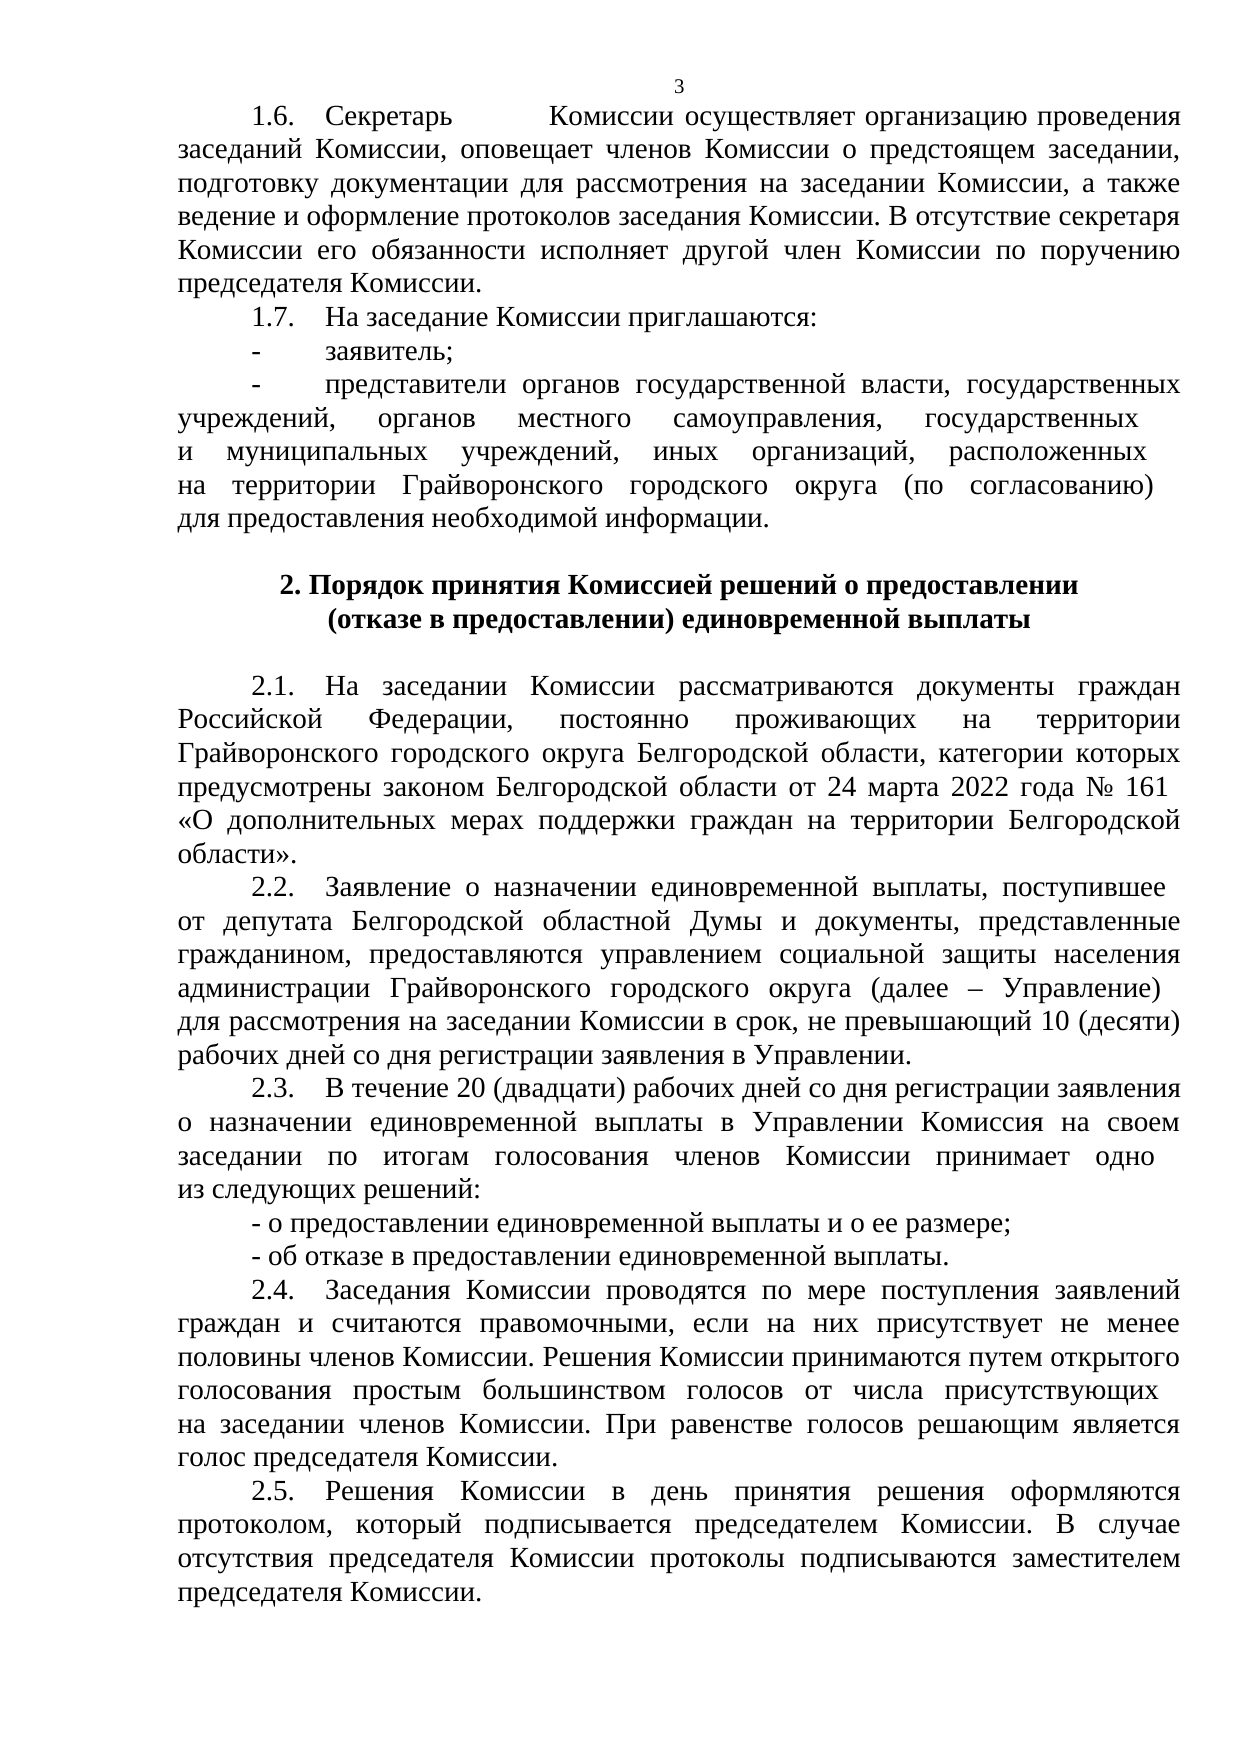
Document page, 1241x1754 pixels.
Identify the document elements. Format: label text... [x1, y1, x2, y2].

text 2.4. Заседания Комиссии проводятся по мере поступления заявлений граждан и считаются правомочными, если на них присутствует не менее половины членов Комиссии. Решения Комиссии принимаются путем открытого голосования простым большинством голосов от числа присутствующих на заседании членов Комиссии. При равенстве голосов решающим является голос председателя Комиссии. [177, 1272, 1181, 1473]
text 2.3. В течение 20 (двадцати) рабочих дней со дня регистрации заявления о назначении единовременной выплаты в Управлении Комиссия на своем заседании по итогам голосования членов Комиссии принимает одно из следующих решений: [177, 1071, 1181, 1205]
text 1.7. На заседание Комиссии приглашаются: [177, 299, 1181, 333]
text - представители органов государственной власти, государственных учреждений, органов местного самоуправления, государственных и муниципальных учреждений, иных организаций, расположенных на территории Грайворонского городского округа (по согласованию) для предоставления необходимой информации. [177, 366, 1181, 534]
text - о предоставлении единовременной выплаты и о ее размере; [177, 1205, 1181, 1238]
text 1.6. Секретарь Комиссии осуществляет организацию проведения заседаний Комиссии, оповещает членов Комиссии о предстоящем заседании, подготовку документации для рассмотрения на заседании Комиссии, а также ведение и оформление протоколов заседания Комиссии. В отсутствие секретаря Комиссии его обязанности исполняет другой член Комиссии по поручению председателя Комиссии. [177, 98, 1181, 299]
text - об отказе в предоставлении единовременной выплаты. [177, 1238, 1181, 1272]
text - заявитель; [177, 333, 1181, 366]
text (отказе в предоставлении) единовременной выплаты [177, 601, 1181, 634]
text 2.2. Заявление о назначении единовременной выплаты, поступившее от депутата Белгородской областной Думы и документы, представленные гражданином, предоставляются управлением социальной защиты населения администрации Грайворонского городского округа (далее – Управление) для рассмотрения на заседании Комиссии в срок, не превышающий 10 (десяти) рабочих дней со дня регистрации заявления в Управлении. [177, 869, 1181, 1071]
text 2.1. На заседании Комиссии рассматриваются документы граждан Российской Федерации, постоянно проживающих на территории Грайворонского городского округа Белгородской области, категории которых предусмотрены законом Белгородской области от 24 марта 2022 года № 161 «О дополнительных мерах поддержки граждан на территории Белгородской области». [177, 668, 1181, 869]
text 2. Порядок принятия Комиссией решений о предоставлении [177, 567, 1181, 601]
text 2.5. Решения Комиссии в день принятия решения оформляются протоколом, который подписывается председателем Комиссии. В случае отсутствия председателя Комиссии протоколы подписываются заместителем председателя Комиссии. [177, 1473, 1181, 1607]
